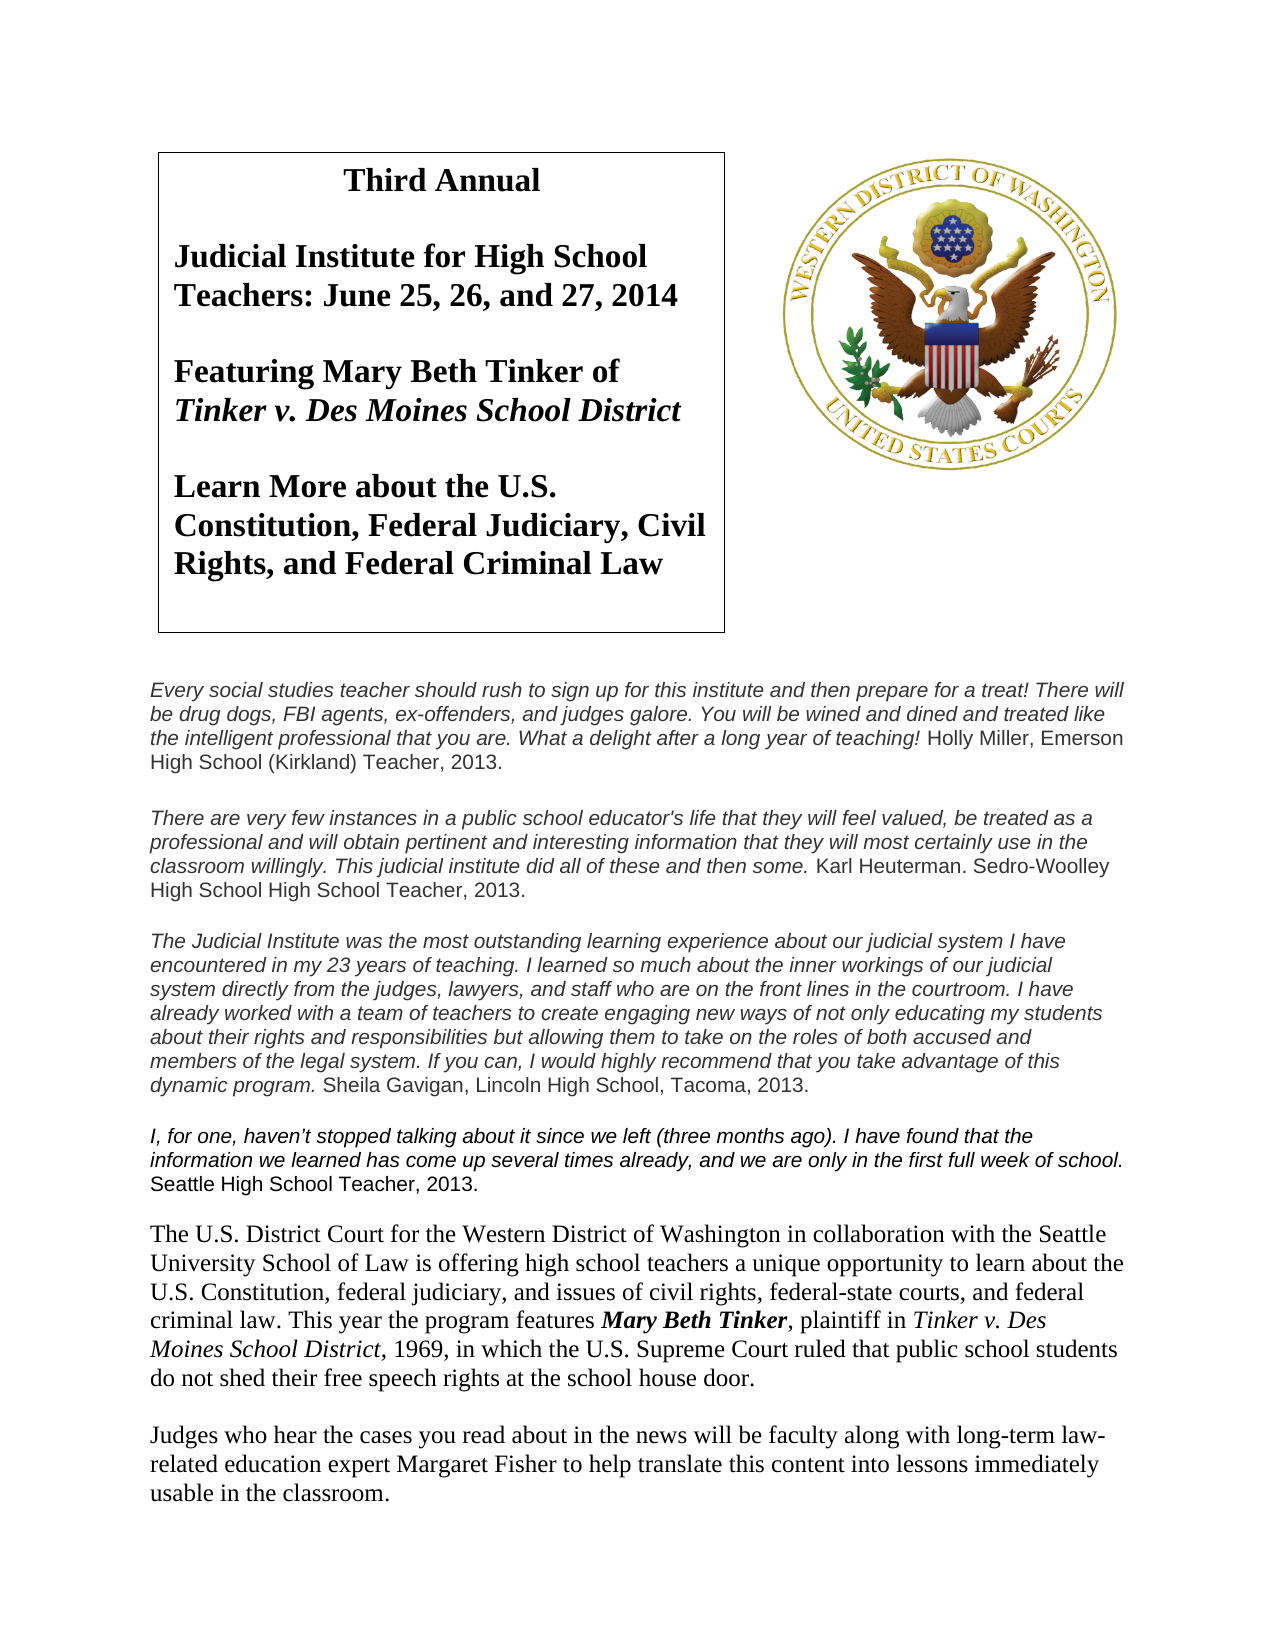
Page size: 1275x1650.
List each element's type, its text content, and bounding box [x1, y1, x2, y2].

text I, for one, haven’t stopped talking about it since we left (three months ago). I have found that the information we learned has come up several times already, and we are only in the first full week of school. Seattle High School Teacher, 2013. [150, 1123, 1125, 1195]
text There are very few instances in a public school educator's life that they will feel valued, be treated as a professional and will obtain pertinent and interesting information that they will most certainly use in the classroom willingly. This judicial institute did all of these and then some. Karl Heuterman. Sedro-Woolley High School High School Teacher, 2013. [150, 806, 1125, 902]
picture [773, 150, 1125, 479]
text Judges who hear the cases you read about in the news will be faculty along with long-term law-related education expert Margaret Fisher to help translate this content into lessons immediately usable in the classroom. [150, 1421, 1125, 1507]
text Every social studies teacher should rush to sign up for this institute and then prepare for a treat! There will be drug dogs, FBI agents, ex-offenders, and judges galore. You will be wined and dined and treated like the intelligent professional that you are. What a delight after a long year of teaching! Holly Miller, Emerson High School (Kirkland) Teacher, 2013. [150, 678, 1125, 774]
text The U.S. District Court for the Western District of Washington in collaboration with the Seattle University School of Law is offering high school teachers a unique opportunity to learn about the U.S. Constitution, federal judiciary, and issues of civil rights, federal-state courts, and federal criminal law. This year the program features Mary Beth Tinker, plaintiff in Tinker v. Des Moines School District, 1969, in which the U.S. Supreme Court ruled that public school students do not shed their free speech rights at the school house door. [150, 1219, 1125, 1392]
text The Judicial Institute was the most outstanding learning experience about our judicial system I have encountered in my 23 years of teaching. I learned so much about the inner workings of our judicial system directly from the judges, lawyers, and staff who are on the front lines in the courtroom. I have already worked with a team of teachers to create engaging new ways of not only educating my students about their rights and responsibilities but allowing them to take on the roles of both accused and members of the legal system. If you can, I would highly recommend that you take advantage of this dynamic program. Sheila Gavigan, Lincoln High School, Tacoma, 2013. [150, 929, 1122, 1096]
